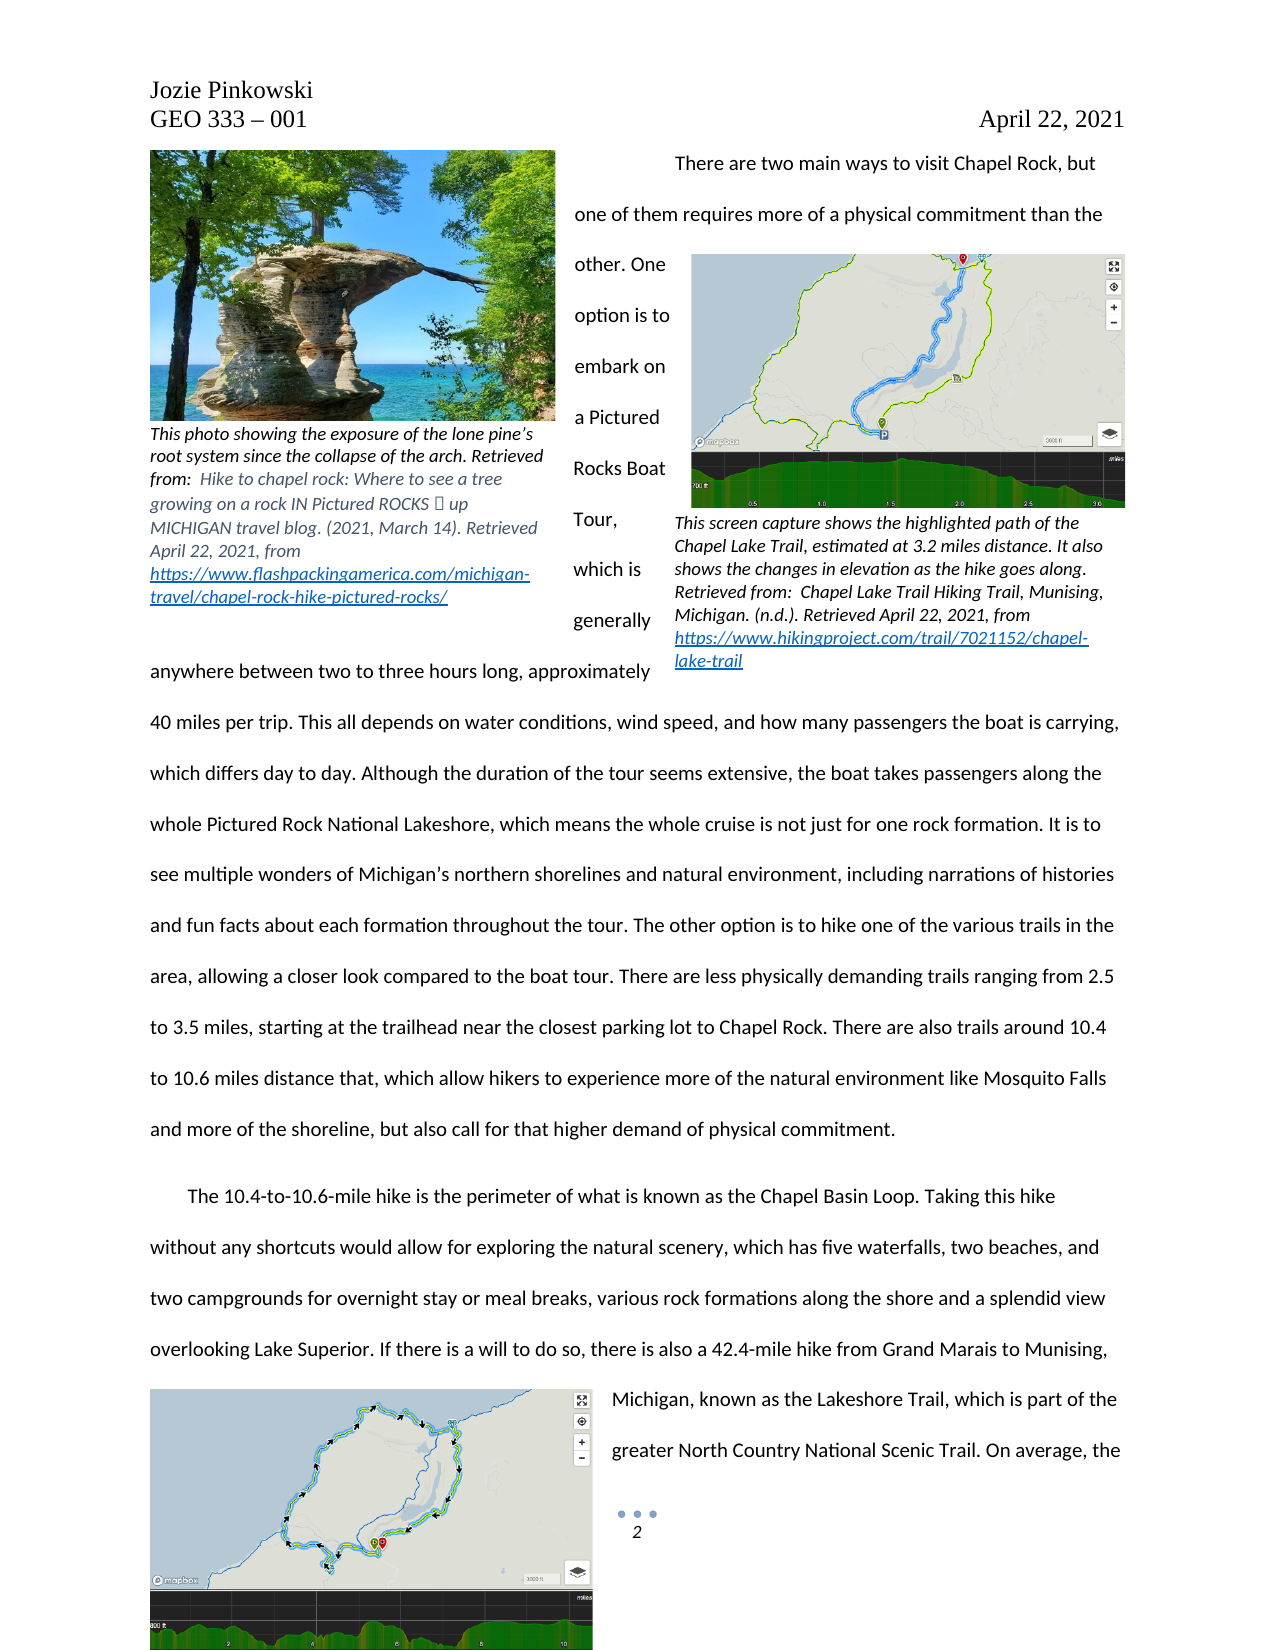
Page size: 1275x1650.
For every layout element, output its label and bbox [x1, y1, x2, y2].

picture [691, 254, 1125, 508]
picture [150, 1389, 593, 1650]
picture [150, 150, 556, 421]
